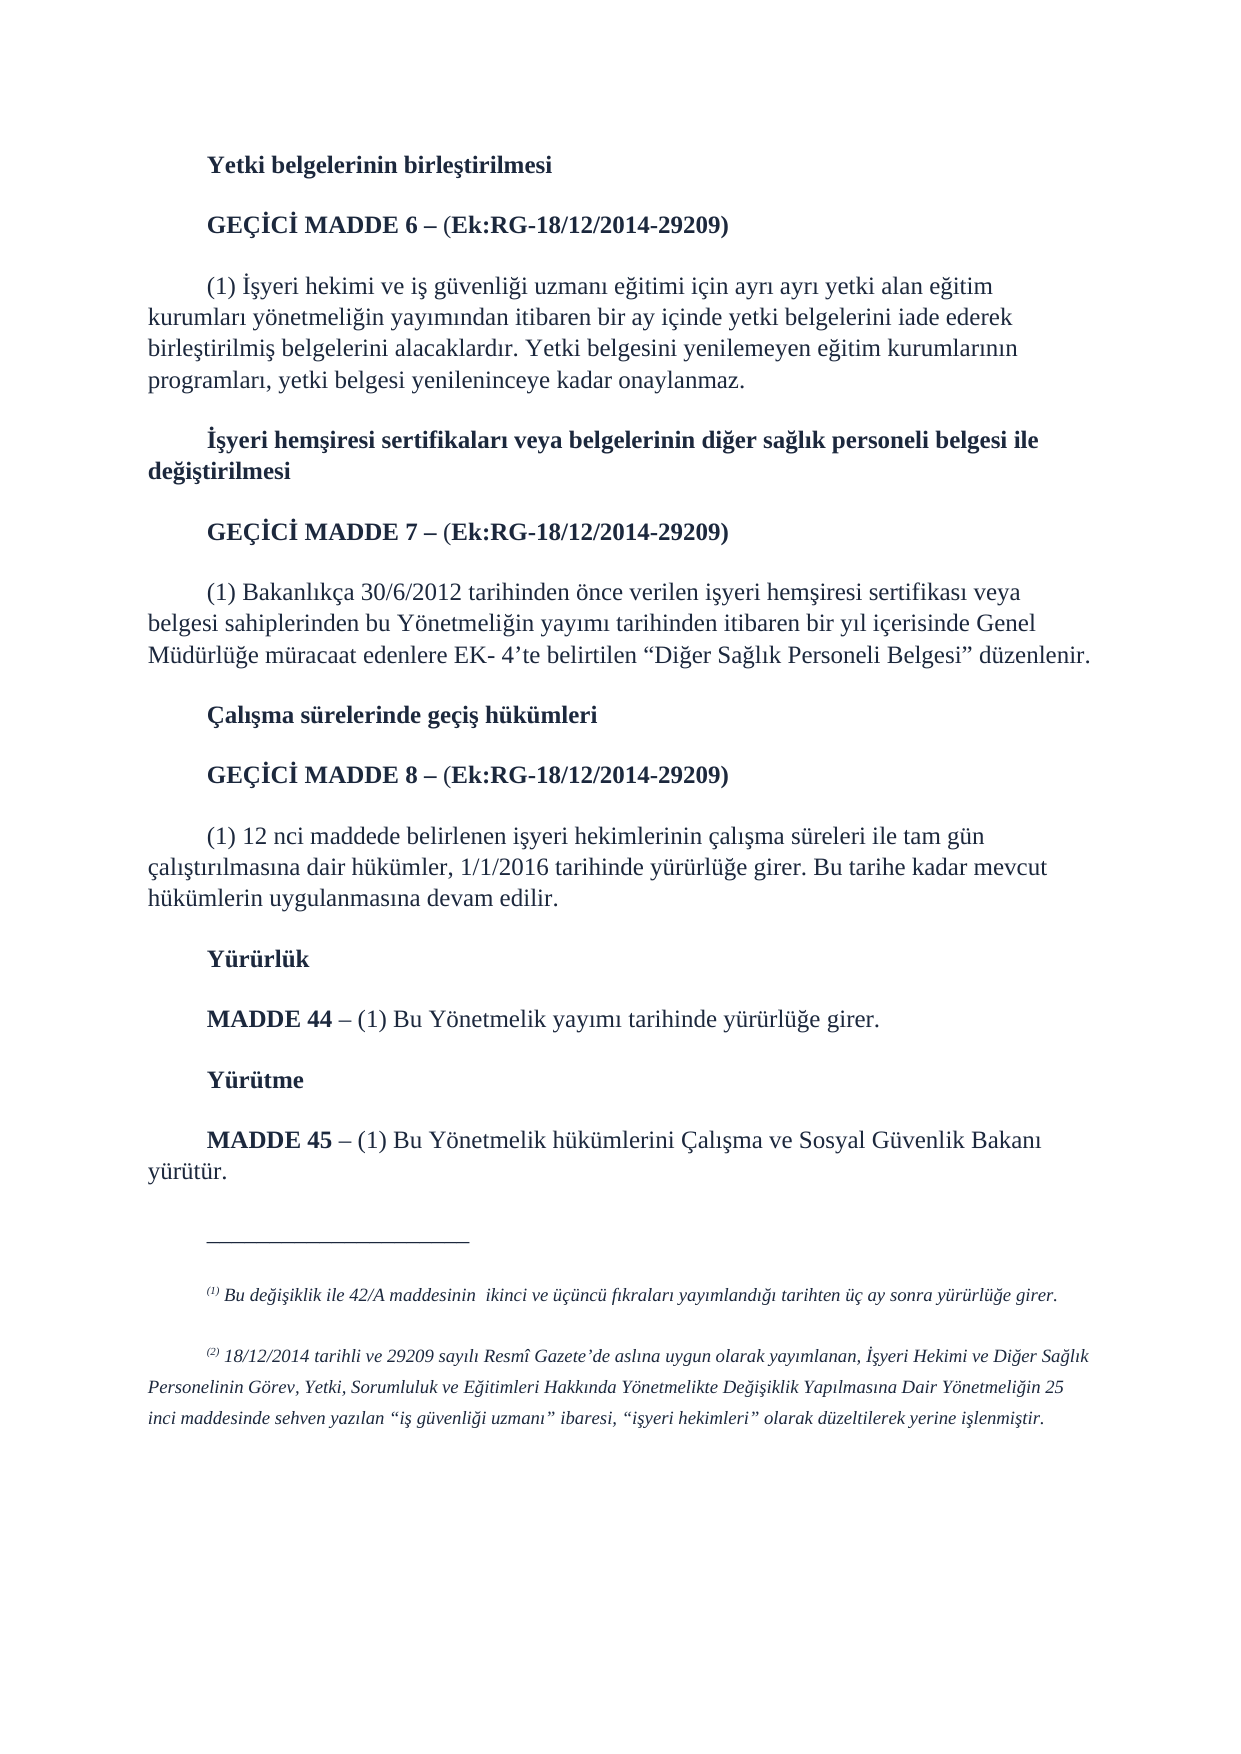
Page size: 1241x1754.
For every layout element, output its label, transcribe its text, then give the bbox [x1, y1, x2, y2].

text Yürütme [148, 1062, 1093, 1093]
text MADDE 44 – (1) Bu Yönetmelik yayımı tarihinde yürürlüğe girer. [148, 1002, 1093, 1033]
text Yetki belgelerinin birleştirilmesi [148, 148, 1093, 179]
text Yürürlük [148, 941, 1093, 973]
text (2) 18/12/2014 tarihli ve 29209 sayılı Resmî Gazete’de aslına uygun olarak yayımlanan, İşyeri Hekimi ve Diğer Sağlık Personelinin Görev, Yetki, Sorumluluk ve Eğitimleri Hakkında Yönetmelikte Değişiklik Yapılmasına Dair Yönetmeliğin 25 inci maddesinde sehven yazılan “iş güvenliği uzmanı” ibaresi, “işyeri hekimleri” olarak düzeltilerek yerine işlenmiştir. [148, 1335, 1093, 1429]
text GEÇİCİ MADDE 6 – (Ek:RG-18/12/2014-29209) [148, 208, 1093, 239]
text (1) Bakanlıkça 30/6/2012 tarihinden önce verilen işyeri hemşiresi sertifikası veya belgesi sahiplerinden bu Yönetmeliğin yayımı tarihinden itibaren bir yıl içerisinde Genel Müdürlüğe müracaat edenlere EK- 4’te belirtilen “Diğer Sağlık Personeli Belgesi” düzenlenir. [148, 575, 1093, 668]
text MADDE 45 – (1) Bu Yönetmelik hükümlerini Çalışma ve Sosyal Güvenlik Bakanı yürütür. [148, 1123, 1093, 1185]
text GEÇİCİ MADDE 7 – (Ek:RG-18/12/2014-29209) [148, 514, 1093, 546]
text İşyeri hemşiresi sertifikaları veya belgelerinin diğer sağlık personeli belgesi ile değiştirilmesi [148, 423, 1093, 485]
text Çalışma sürelerinde geçiş hükümleri [148, 698, 1093, 729]
text (1) 12 nci maddede belirlenen işyeri hekimlerinin çalışma süreleri ile tam gün çalıştırılmasına dair hükümler, 1/1/2016 tarihinde yürürlüğe girer. Bu tarihe kadar mevcut hükümlerin uygulanmasına devam edilir. [148, 818, 1093, 912]
text _____________________ [148, 1214, 1093, 1246]
text (1) Bu değişiklik ile 42/A maddesinin ikinci ve üçüncü fıkraları yayımlandığı tarihten üç ay sonra yürürlüğe girer. [148, 1275, 1093, 1306]
text (1) İşyeri hekimi ve iş güvenliği uzmanı eğitimi için ayrı ayrı yetki alan eğitim kurumları yönetmeliğin yayımından itibaren bir ay içinde yetki belgelerini iade ederek birleştirilmiş belgelerini alacaklardır. Yetki belgesini yenilemeyen eğitim kurumlarının programları, yetki belgesi yenileninceye kadar onaylanmaz. [148, 268, 1093, 393]
text GEÇİCİ MADDE 8 – (Ek:RG-18/12/2014-29209) [148, 758, 1093, 789]
